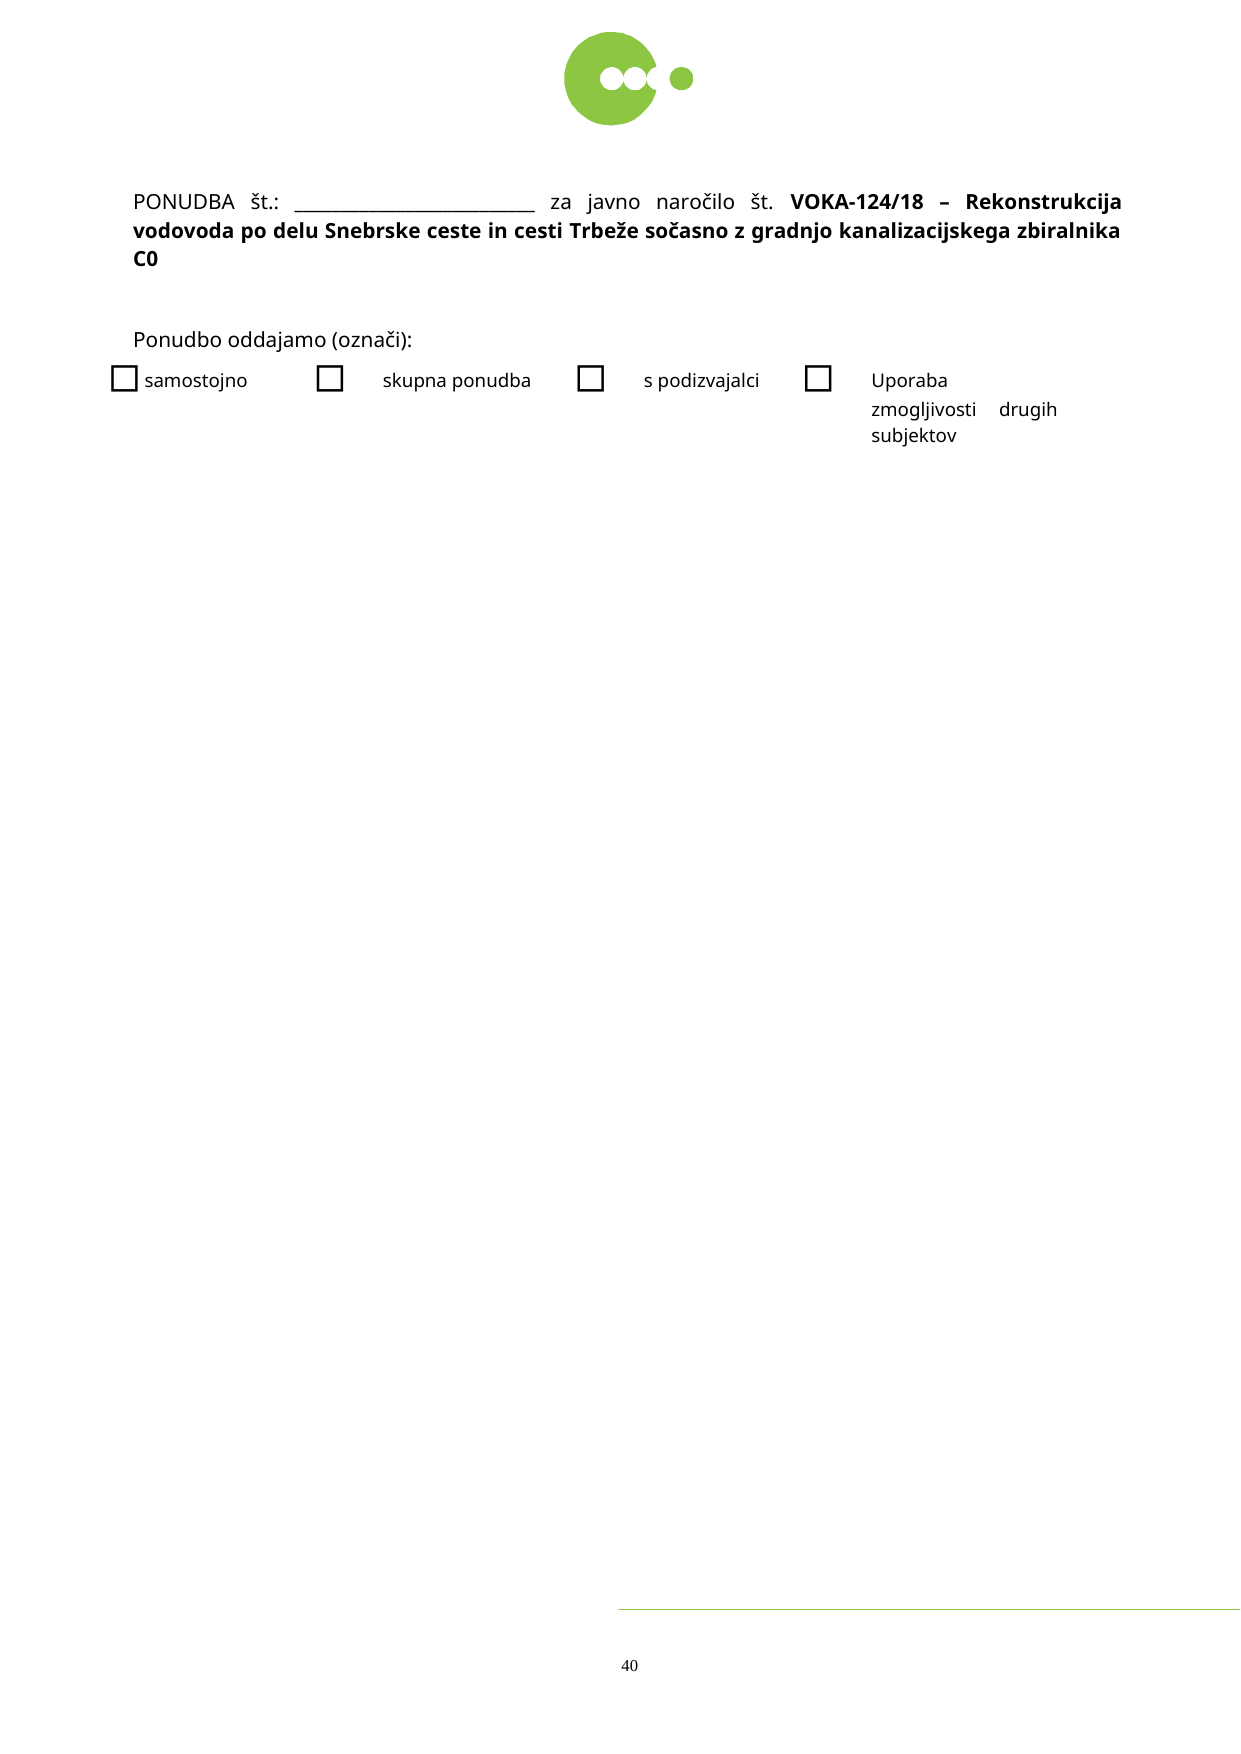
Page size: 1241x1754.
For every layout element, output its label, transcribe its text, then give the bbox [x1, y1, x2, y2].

text PONUDBA št.: __________________________ za javno naročilo št. VOKA-124/18 – Rekonstrukcija vodovoda po delu Snebrske ceste in cesti Trbeže sočasno z gradnjo kanalizacijskega zbiralnika C0 [133, 187, 1122, 273]
table_header s podizvajalci [570, 354, 797, 447]
table_header samostojno [133, 354, 309, 447]
table_header Uporaba zmogljivosti drugih subjektov [798, 354, 1069, 447]
text Ponudbo oddajamo (označi): [133, 325, 1122, 354]
table_header skupna ponudba [309, 354, 570, 447]
